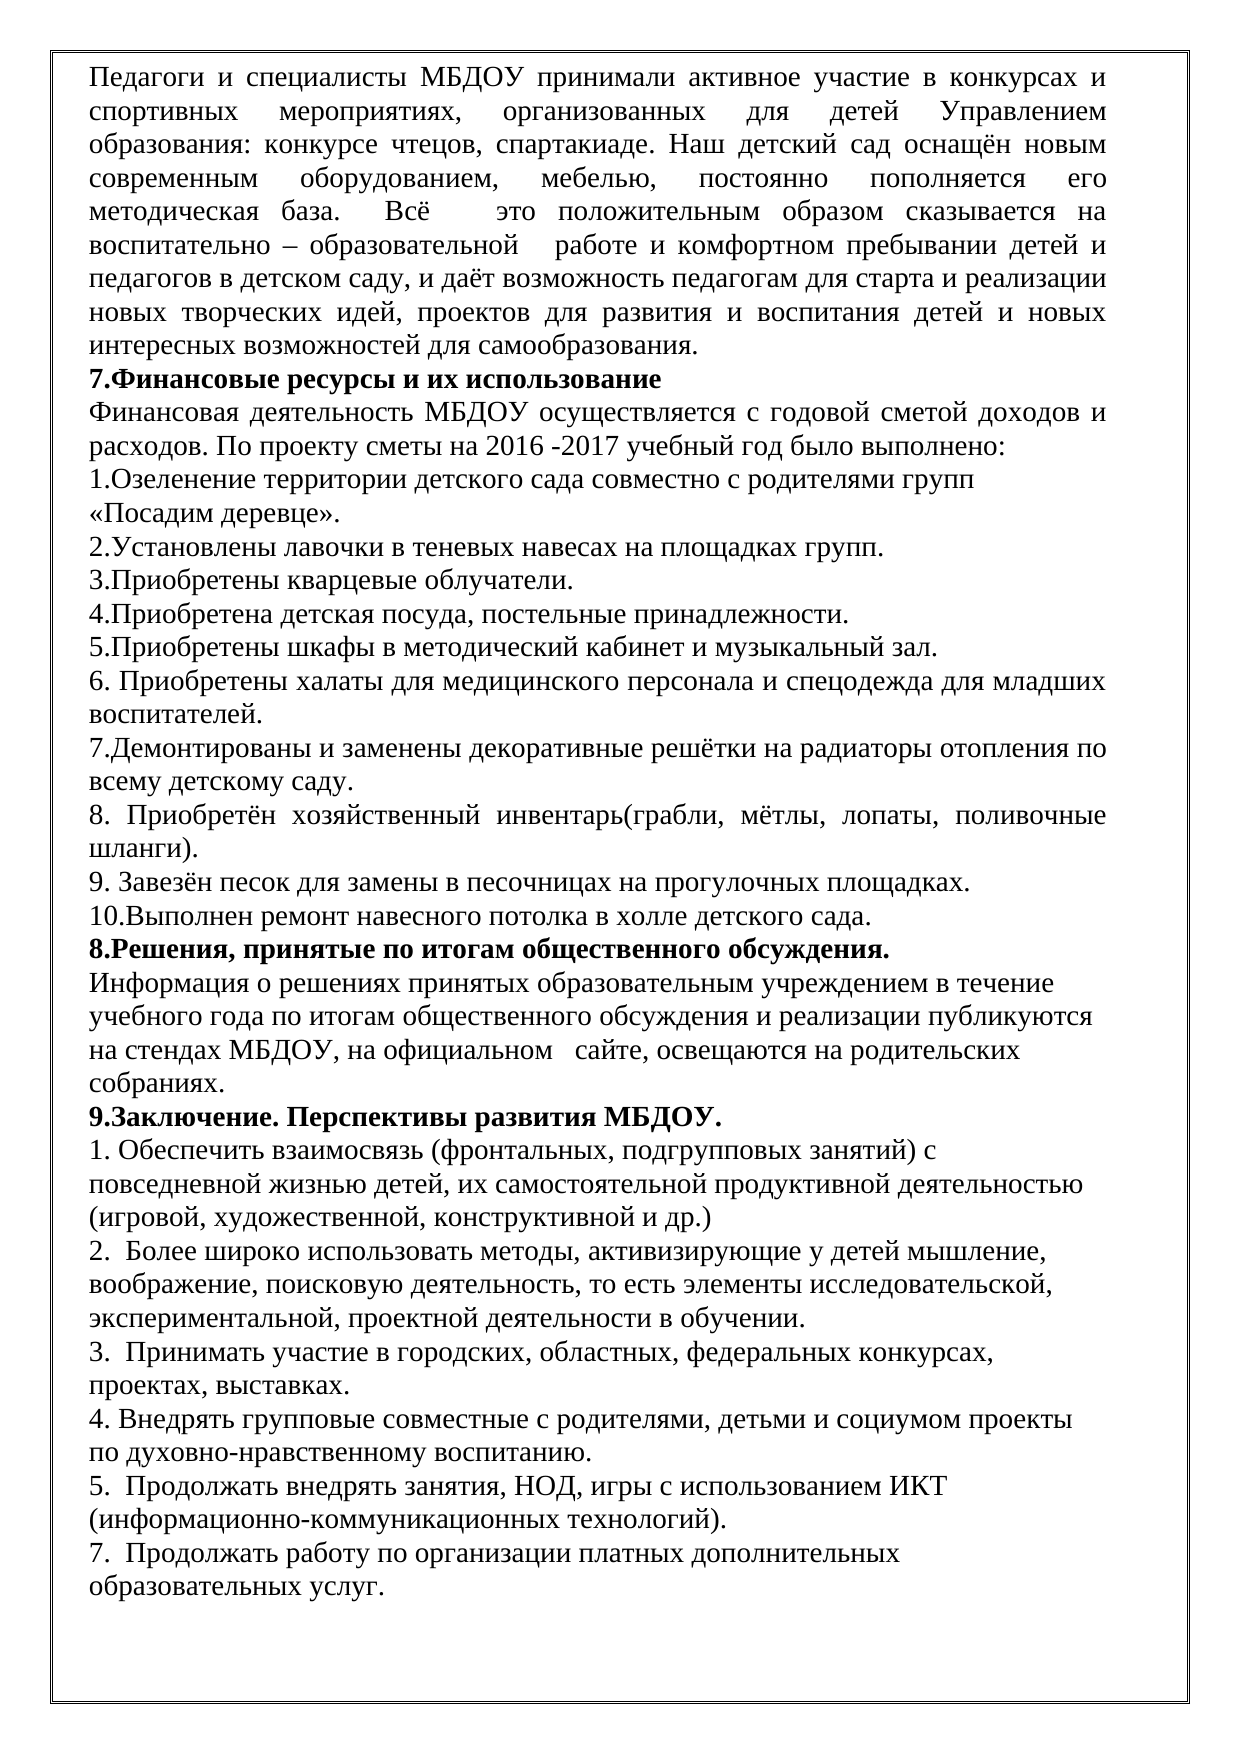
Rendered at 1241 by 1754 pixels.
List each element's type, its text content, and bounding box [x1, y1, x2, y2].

text 3.Приобретены кварцевые облучатели. [89, 562, 1107, 596]
text 4. Внедрять групповые совместные с родителями, детьми и социумом проекты по духовно-нравственному воспитанию. [89, 1401, 1107, 1468]
text 5. Продолжать внедрять занятия, НОД, игры с использованием ИКТ (информационно-коммуникационных технологий). [89, 1468, 1107, 1535]
text 2. Более широко использовать методы, активизирующие у детей мышление, воображение, поисковую деятельность, то есть элементы исследовательской, экспериментальной, проектной деятельности в обучении. [89, 1233, 1107, 1334]
text 3. Принимать участие в городских, областных, федеральных конкурсах, проектах, выставках. [89, 1334, 1107, 1401]
text 7. Продолжать работу по организации платных дополнительных образовательных услуг. [89, 1535, 1107, 1602]
text 9. Завезён песок для замены в песочницах на прогулочных площадках. [89, 864, 1107, 898]
text 2.Установлены лавочки в теневых навесах на площадках групп. [89, 529, 1107, 562]
text 1. Обеспечить взаимосвязь (фронтальных, подгрупповых занятий) с повседневной жизнью детей, их самостоятельной продуктивной деятельностью (игровой, художественной, конструктивной и др.) [89, 1132, 1107, 1233]
text 10.Выполнен ремонт навесного потолка в холле детского сада. [89, 898, 1107, 931]
text 6. Приобретены халаты для медицинского персонала и спецодежда для младших воспитателей. [89, 663, 1107, 730]
text 4.Приобретена детская посуда, постельные принадлежности. [89, 596, 1107, 629]
text 5.Приобретены шкафы в методический кабинет и музыкальный зал. [89, 629, 1107, 663]
text Информация о решениях принятых образовательным учреждением в течение учебного года по итогам общественного обсуждения и реализации публикуются на стендах МБДОУ, на официальном сайте, освещаются на родительских собраниях. [89, 965, 1107, 1099]
text 8. Приобретён хозяйственный инвентарь(грабли, мётлы, лопаты, поливочные шланги). [89, 797, 1107, 864]
text 8.Решения, принятые по итогам общественного обсуждения. [89, 931, 1107, 965]
text «Посадим деревце». [89, 495, 1107, 529]
text 9.Заключение. Перспективы развития МБДОУ. [89, 1099, 1107, 1132]
text 7.Демонтированы и заменены декоративные решётки на радиаторы отопления по всему детскому саду. [89, 730, 1107, 797]
text Педагоги и специалисты МБДОУ принимали активное участие в конкурсах и спортивных мероприятиях, организованных для детей Управлением образования: конкурсе чтецов, спартакиаде. Наш детский сад оснащён новым современным оборудованием, мебелью, постоянно пополняется его методическая база. Всё это положительным образом сказывается на воспитательно – образовательной работе и комфортном пребывании детей и педагогов в детском саду, и даёт возможность педагогам для старта и реализации новых творческих идей, проектов для развития и воспитания детей и новых интересных возможностей для самообразования. [89, 59, 1107, 361]
text Финансовая деятельность МБДОУ осуществляется с годовой сметой доходов и расходов. По проекту сметы на 2016 -2017 учебный год было выполнено: [89, 394, 1107, 462]
text 7.Финансовые ресурсы и их использование [89, 361, 1107, 394]
text 1.Озеленение территории детского сада совместно с родителями групп [89, 462, 1107, 495]
